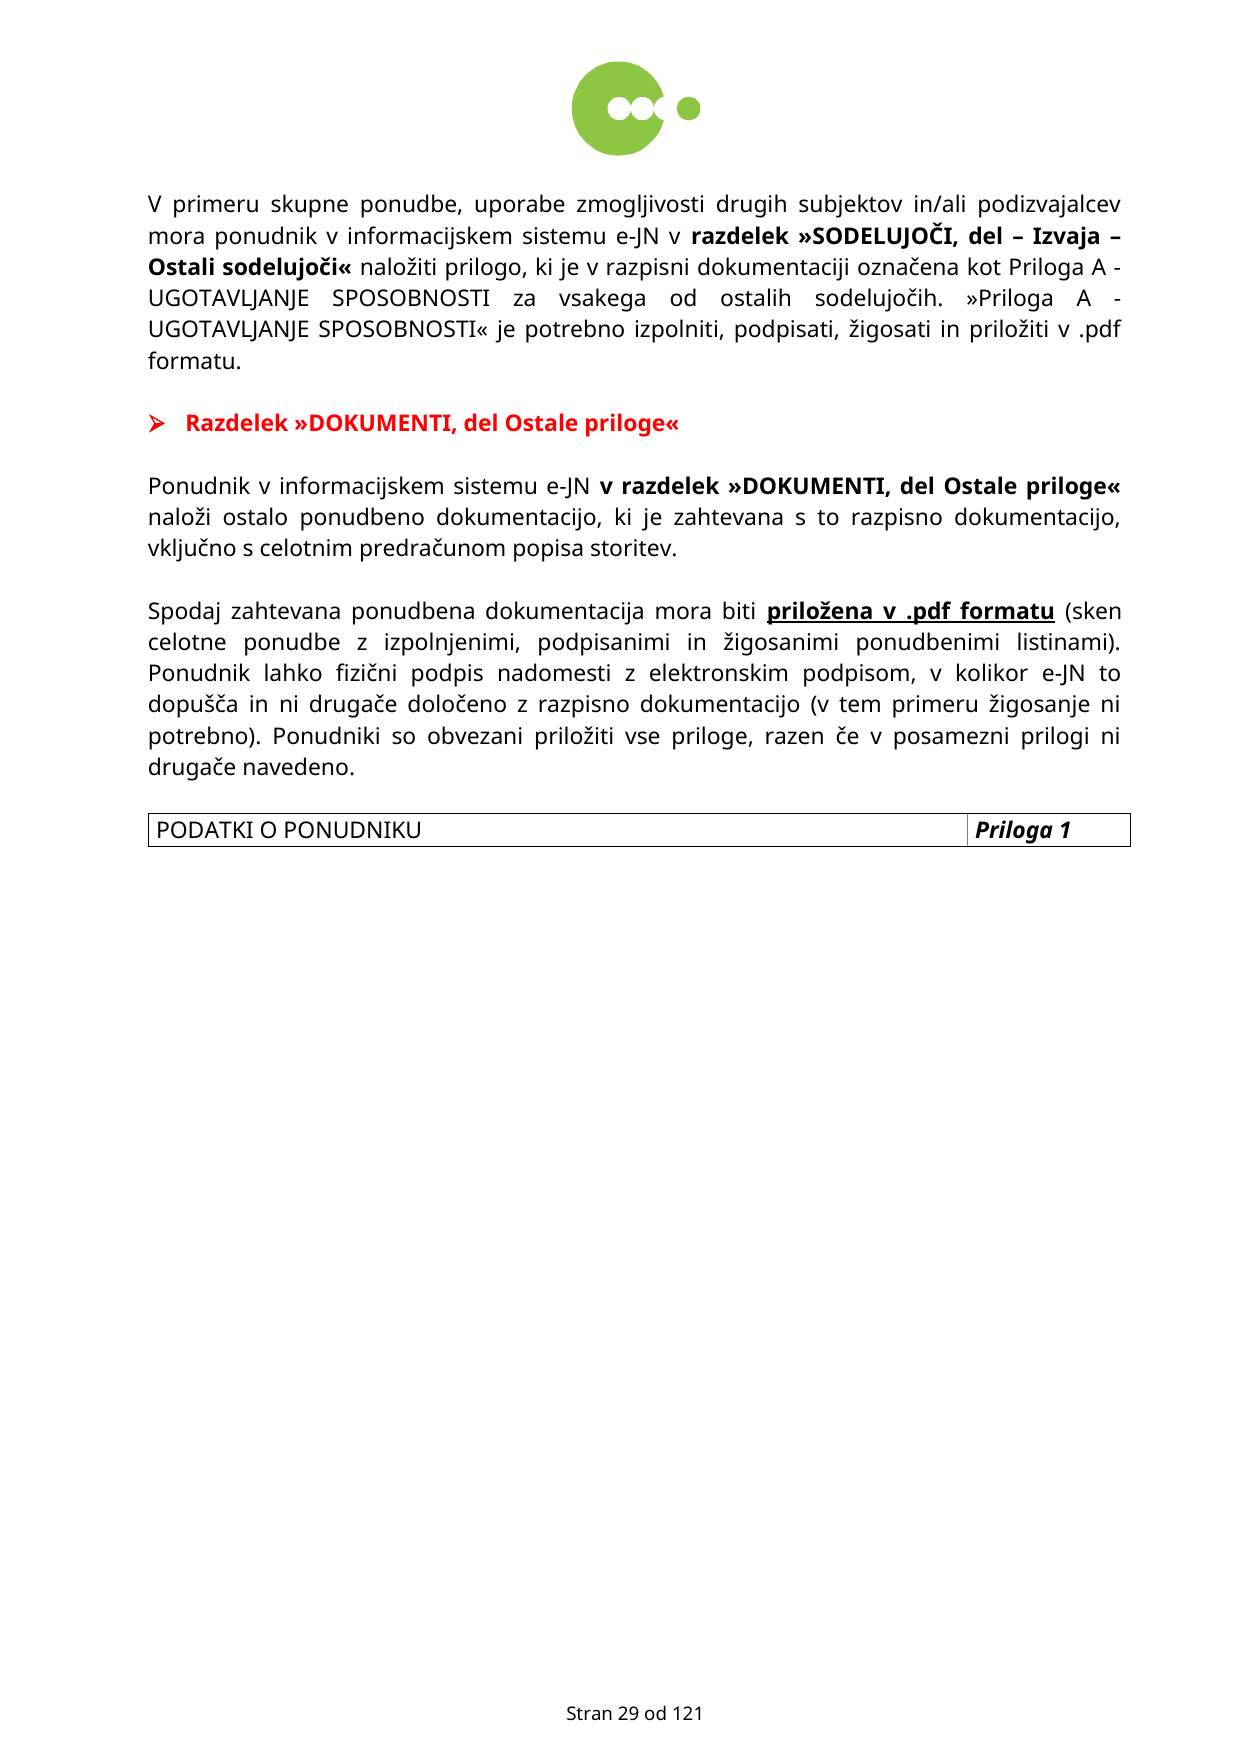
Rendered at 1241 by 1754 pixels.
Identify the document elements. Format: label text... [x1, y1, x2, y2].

table_header PODATKI O PONUDNIKU [149, 814, 967, 846]
list Razdelek »DOKUMENTI, del Ostale priloge« [148, 407, 1122, 438]
table_header Priloga 1 [968, 814, 1130, 846]
text V primeru skupne ponudbe, uporabe zmogljivosti drugih subjektov in/ali podizvajalcev mora ponudnik v informacijskem sistemu e-JN v razdelek »SODELUJOČI, del – Izvaja – Ostali sodelujoči« naložiti prilogo, ki je v razpisni dokumentaciji označena kot Priloga A - UGOTAVLJANJE SPOSOBNOSTI za vsakega od ostalih sodelujočih. »Priloga A - UGOTAVLJANJE SPOSOBNOSTI« je potrebno izpolniti, podpisati, žigosati in priložiti v .pdf formatu. [148, 188, 1122, 376]
text Spodaj zahtevana ponudbena dokumentacija mora biti priložena v .pdf formatu (sken celotne ponudbe z izpolnjenimi, podpisanimi in žigosanimi ponudbenimi listinami). Ponudnik lahko fizični podpis nadomesti z elektronskim podpisom, v kolikor e-JN to dopušča in ni drugače določeno z razpisno dokumentacijo (v tem primeru žigosanje ni potrebno). Ponudniki so obvezani priložiti vse priloge, razen če v posamezni prilogi ni drugače navedeno. [148, 594, 1122, 782]
text Ponudnik v informacijskem sistemu e-JN v razdelek »DOKUMENTI, del Ostale priloge« naloži ostalo ponudbeno dokumentacijo, ki je zahtevana s to razpisno dokumentacijo, vključno s celotnim predračunom popisa storitev. [148, 469, 1122, 563]
